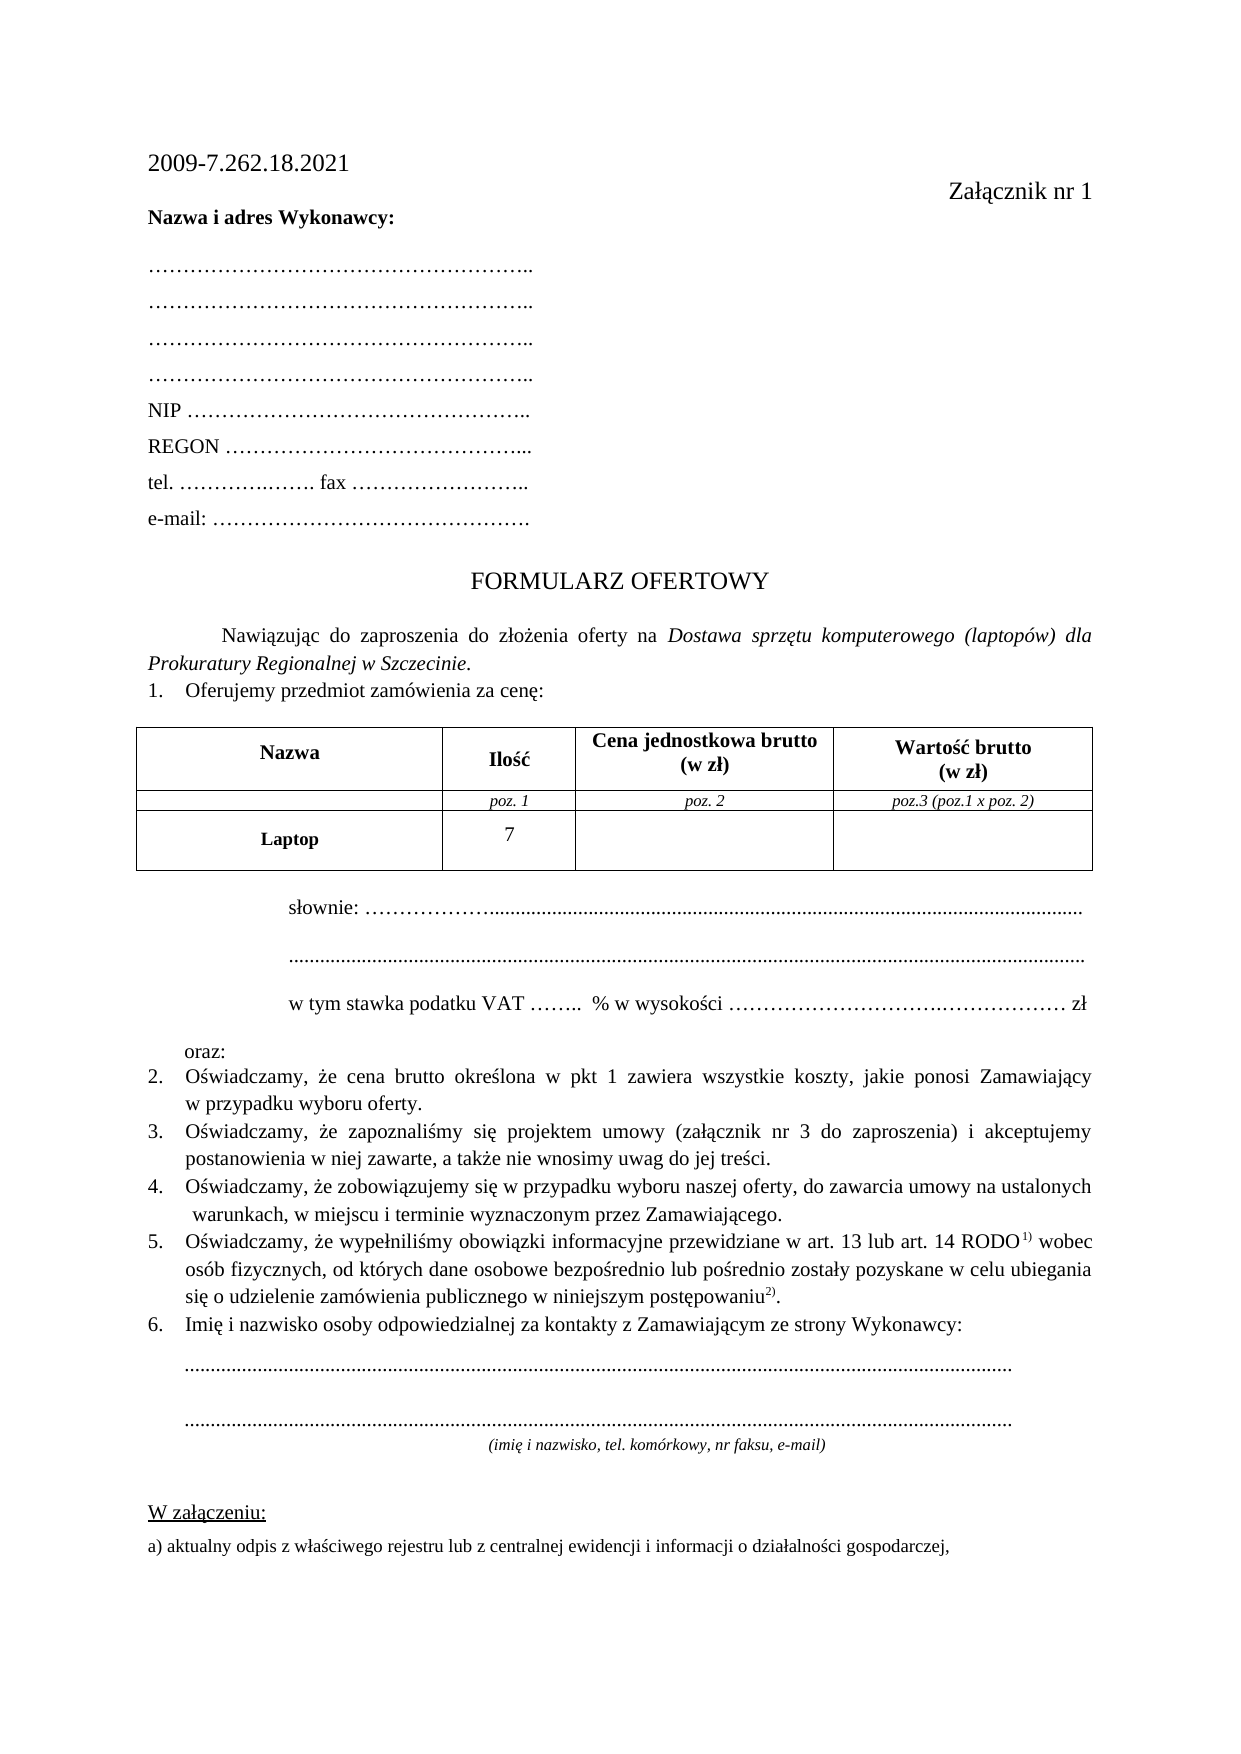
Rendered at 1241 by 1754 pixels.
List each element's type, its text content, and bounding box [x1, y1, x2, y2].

text NIP ………………………………………….. [148, 397, 1093, 422]
text Nawiązując do zaproszenia do złożenia oferty na Dostawa sprzętu komputerowego (laptopów) dla Prokuratury Regionalnej w Szczecinie. [148, 623, 1093, 675]
text e-mail: ………………………………………. [148, 506, 1093, 530]
text Nazwa i adres Wykonawcy: [148, 205, 1093, 229]
text REGON ……………………………………... [148, 433, 1093, 458]
list Oświadczamy, że cena brutto określona w pkt 1 zawiera wszystkie koszty, jakie ponosi Zamawiający w przypadku wyboru oferty. [148, 1063, 1093, 1115]
text Załącznik nr 1 [148, 176, 1093, 205]
table_cell [576, 811, 833, 870]
list ......................................................................................................................................................... [148, 943, 1093, 967]
list Oświadczamy, że zobowiązujemy się w przypadku wyboru naszej oferty, do zawarcia umowy na ustalonych warunkach, w miejscu i terminie wyznaczonym przez Zamawiającego. [148, 1174, 1093, 1226]
table_cell [834, 811, 1092, 870]
text a) aktualny odpis z właściwego rejestru lub z centralnej ewidencji i informacji o działalności gospodarczej, [148, 1526, 1093, 1559]
text W załączeniu: [148, 1492, 1093, 1526]
list słownie: ……………….................................................................................................................. [148, 895, 1093, 919]
table_cell poz. 1 [443, 791, 575, 810]
list w tym stawka podatku VAT …….. % w wysokości ………………………….……………… zł [148, 991, 1093, 1015]
list Oświadczamy, że wypełniliśmy obowiązki informacyjne przewidziane w art. 13 lub art. 14 RODO1) wobec osób fizycznych, od których dane osobowe bezpośrednio lub pośrednio zostały pozyskane w celu ubiegania się o udzielenie zamówienia publicznego w niniejszym postępowaniu2). [148, 1229, 1093, 1308]
list oraz: [148, 1039, 1093, 1063]
text ............................................................................................................................................................... [148, 1352, 1093, 1376]
text ............................................................................................................................................................... [148, 1407, 1093, 1431]
text ……………………………………………….. [148, 253, 1093, 277]
table_header Nazwa [137, 728, 442, 790]
list Oświadczamy, że zapoznaliśmy się projektem umowy (załącznik nr 3 do zaproszenia) i akceptujemy postanowienia w niej zawarte, a także nie wnosimy uwag do jej treści. [148, 1119, 1093, 1170]
text ……………………………………………….. [148, 289, 1093, 313]
table_header Ilość [443, 728, 575, 790]
table_cell [137, 791, 442, 810]
table_cell Laptop [137, 811, 442, 870]
text ……………………………………………….. [148, 325, 1093, 349]
table_cell poz. 2 [576, 791, 833, 810]
table_cell poz.3 (poz.1 x poz. 2) [834, 791, 1092, 810]
list (imię i nazwisko, tel. komórkowy, nr faksu, e-mail) [221, 1435, 1093, 1454]
table_cell 7 [443, 811, 575, 870]
text ……………………………………………….. [148, 361, 1093, 386]
list Oferujemy przedmiot zamówienia za cenę: [148, 678, 1093, 702]
text 2009-7.262.18.2021 [148, 148, 1093, 176]
text FORMULARZ OFERTOWY [148, 566, 1093, 594]
list Imię i nazwisko osoby odpowiedzialnej za kontakty z Zamawiającym ze strony Wykonawcy: [148, 1312, 1093, 1336]
text tel. ………….……. fax …………………….. [148, 469, 1093, 494]
table_header Wartość brutto (w zł) [834, 728, 1092, 790]
table_header Cena jednostkowa brutto (w zł) [576, 728, 833, 790]
